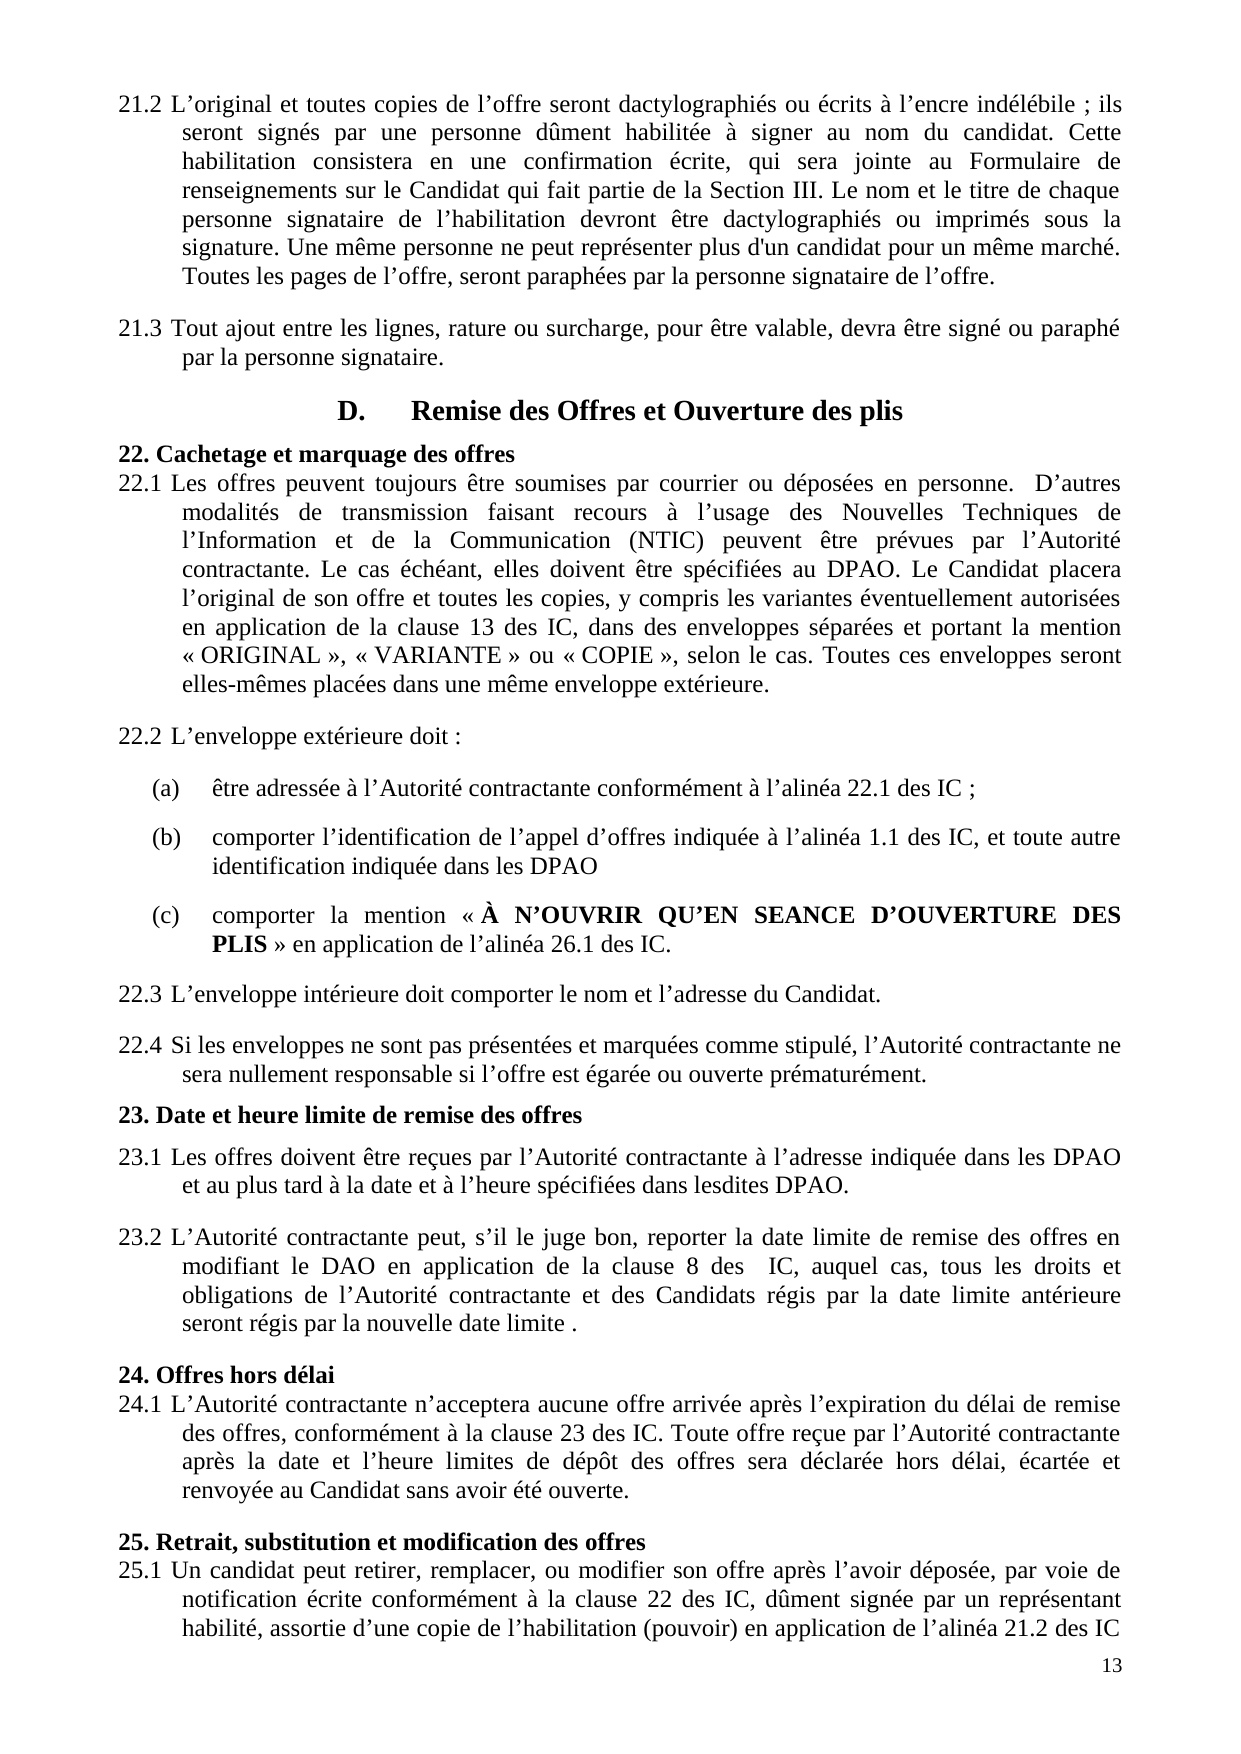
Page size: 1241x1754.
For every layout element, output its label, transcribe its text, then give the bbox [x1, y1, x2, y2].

list Si les enveloppes ne sont pas présentées et marquées comme stipulé, l’Autorité contractante ne sera nullement responsable si l’offre est égarée ou ouverte prématurément. [118, 1031, 1122, 1088]
text D. Remise des Offres et Ouverture des plis [118, 393, 1122, 427]
list L’Autorité contractante peut, s’il le juge bon, reporter la date limite de remise des offres en modifiant le DAO en application de la clause 8 des IC, auquel cas, tous les droits et obligations de l’Autorité contractante et des Candidats régis par la date limite antérieure seront régis par la nouvelle date limite . [118, 1222, 1122, 1337]
list L’original et toutes copies de l’offre seront dactylographiés ou écrits à l’encre indélébile ; ils seront signés par une personne dûment habilitée à signer au nom du candidat. Cette habilitation consistera en une confirmation écrite, qui sera jointe au Formulaire de renseignements sur le Candidat qui fait partie de la Section III. Le nom et le titre de chaque personne signataire de l’habilitation devront être dactylographiés ou imprimés sous la signature. Une même personne ne peut représenter plus d'un candidat pour un même marché. Toutes les pages de l’offre, seront paraphées par la personne signataire de l’offre. [118, 89, 1122, 290]
list comporter l’identification de l’appel d’offres indiquée à l’alinéa 1.1 des IC, et toute autre identification indiquée dans les DPAO [152, 822, 1122, 880]
list Les offres doivent être reçues par l’Autorité contractante à l’adresse indiquée dans les DPAO et au plus tard à la date et à l’heure spécifiées dans lesdites DPAO. [118, 1142, 1122, 1199]
list Tout ajout entre les lignes, rature ou surcharge, pour être valable, devra être signé ou paraphé par la personne signataire. [118, 313, 1122, 370]
list Date et heure limite de remise des offres [118, 1101, 1122, 1129]
list Les offres peuvent toujours être soumises par courrier ou déposées en personne. D’autres modalités de transmission faisant recours à l’usage des Nouvelles Techniques de l’Information et de la Communication (NTIC) peuvent être prévues par l’Autorité contractante. Le cas échéant, elles doivent être spécifiées au DPAO. Le Candidat placera l’original de son offre et toutes les copies, y compris les variantes éventuellement autorisées en application de la clause 13 des IC, dans des enveloppes séparées et portant la mention « ORIGINAL », « VARIANTE » ou « COPIE », selon le cas. Toutes ces enveloppes seront elles-mêmes placées dans une même enveloppe extérieure. [118, 468, 1122, 698]
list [118, 1556, 1122, 1642]
list L’enveloppe extérieure doit : [118, 721, 1122, 750]
list Cachetage et marquage des offres [118, 439, 1122, 468]
list comporter la mention « À N’OUVRIR QU’EN SEANCE D’OUVERTURE DES PLIS » en application de l’alinéa 26.1 des IC. [152, 901, 1122, 958]
list L’enveloppe intérieure doit comporter le nom et l’adresse du Candidat. [118, 979, 1122, 1008]
list L’Autorité contractante n’acceptera aucune offre arrivée après l’expiration du délai de remise des offres, conformément à la clause 23 des IC. Toute offre reçue par l’Autorité contractante après la date et l’heure limites de dépôt des offres sera déclarée hors délai, écartée et renvoyée au Candidat sans avoir été ouverte. [118, 1389, 1122, 1504]
list être adressée à l’Autorité contractante conformément à l’alinéa 22.1 des IC ; [152, 773, 1122, 801]
list Offres hors délai [118, 1360, 1122, 1389]
list Retrait, substitution et modification des offres [118, 1527, 1122, 1556]
